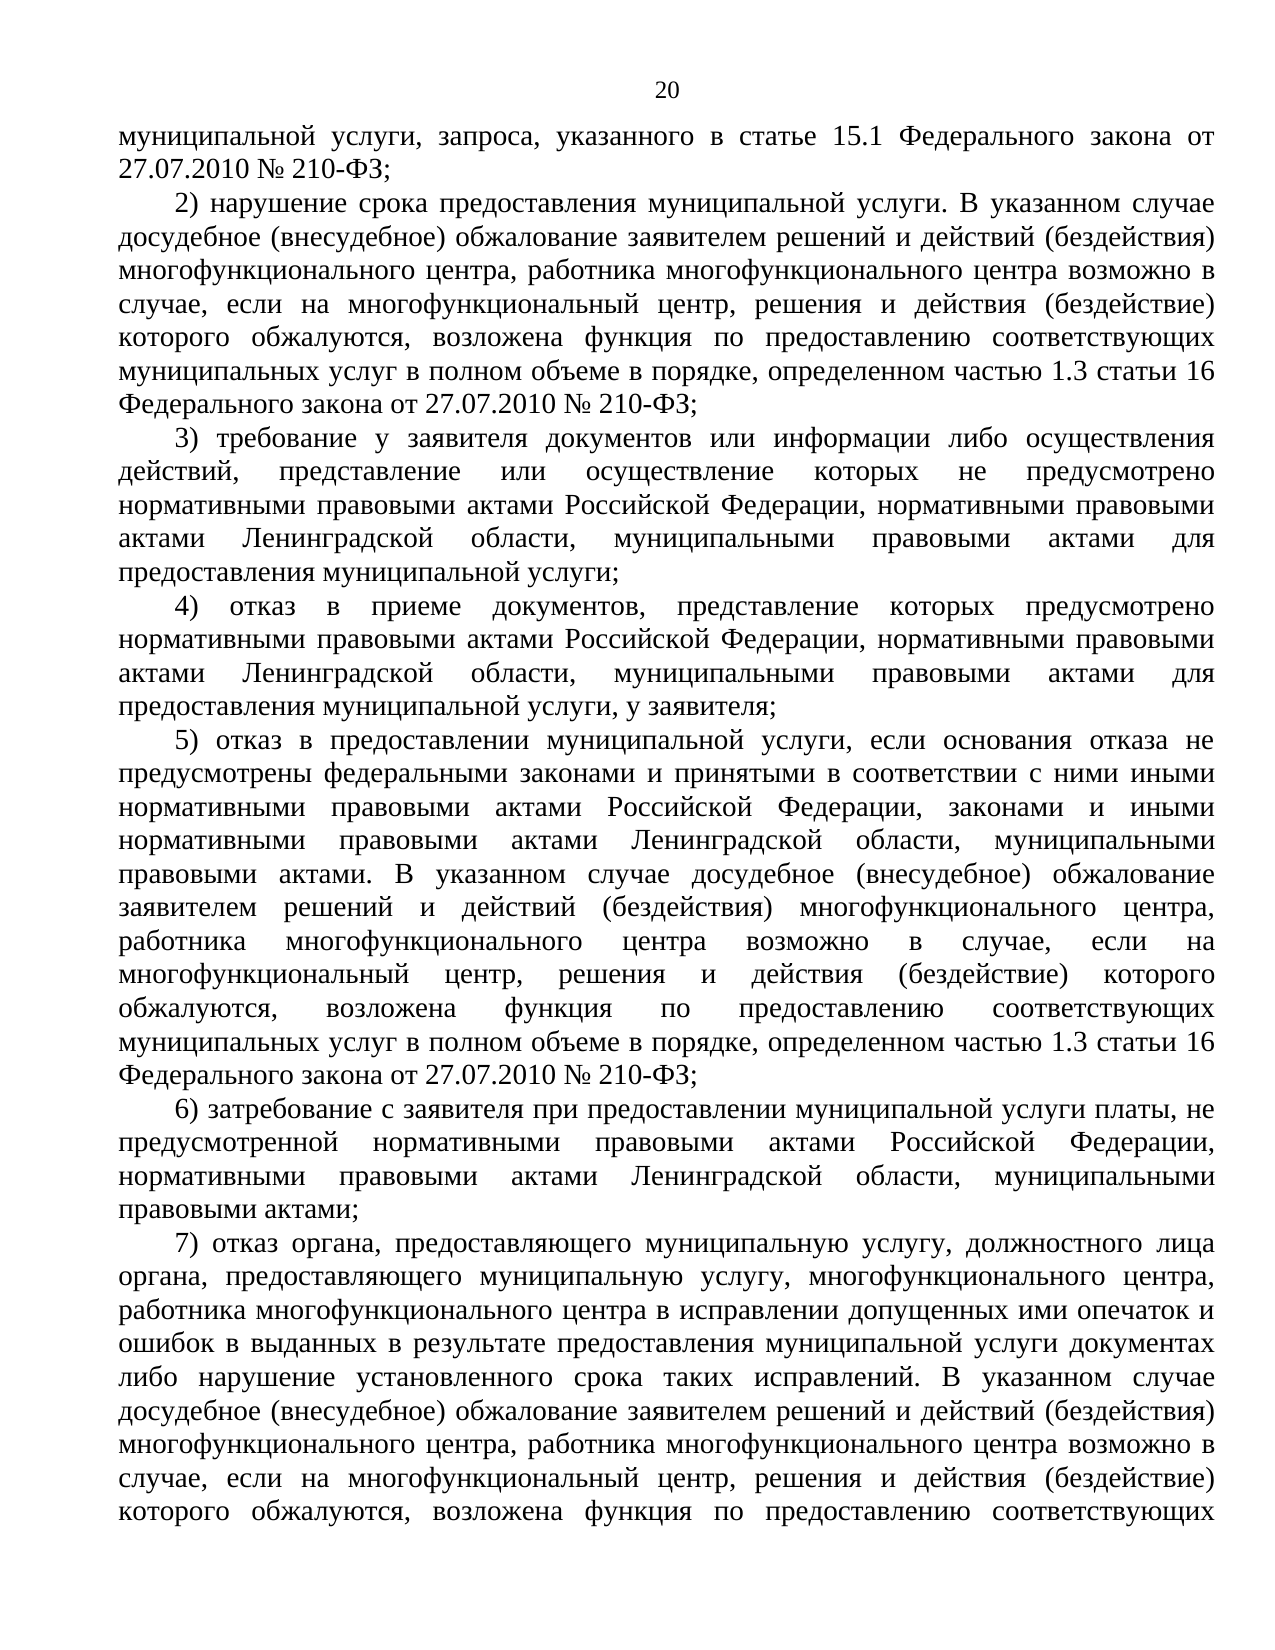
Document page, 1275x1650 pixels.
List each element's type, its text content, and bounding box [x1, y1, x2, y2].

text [118, 1225, 1216, 1527]
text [118, 118, 1216, 185]
text 3) требование у заявителя документов или информации либо осуществления действий, представление или осуществление которых не предусмотрено нормативными правовыми актами Российской Федерации, нормативными правовыми актами Ленинградской области, муниципальными правовыми актами для предоставления муниципальной услуги; [118, 420, 1216, 588]
text 6) затребование с заявителя при предоставлении муниципальной услуги платы, не предусмотренной нормативными правовыми актами Российской Федерации, нормативными правовыми актами Ленинградской области, муниципальными правовыми актами; [118, 1091, 1216, 1225]
text 4) отказ в приеме документов, представление которых предусмотрено нормативными правовыми актами Российской Федерации, нормативными правовыми актами Ленинградской области, муниципальными правовыми актами для предоставления муниципальной услуги, у заявителя; [118, 588, 1216, 722]
text 5) отказ в предоставлении муниципальной услуги, если основания отказа не предусмотрены федеральными законами и принятыми в соответствии с ними иными нормативными правовыми актами Российской Федерации, законами и иными нормативными правовыми актами Ленинградской области, муниципальными правовыми актами. В указанном случае досудебное (внесудебное) обжалование заявителем решений и действий (бездействия) многофункционального центра, работника многофункционального центра возможно в случае, если на многофункциональный центр, решения и действия (бездействие) которого обжалуются, возложена функция по предоставлению соответствующих муниципальных услуг в полном объеме в порядке, определенном частью 1.3 статьи 16 Федерального закона от 27.07.2010 № 210-ФЗ; [118, 722, 1216, 1091]
text 2) нарушение срока предоставления муниципальной услуги. В указанном случае досудебное (внесудебное) обжалование заявителем решений и действий (бездействия) многофункционального центра, работника многофункционального центра возможно в случае, если на многофункциональный центр, решения и действия (бездействие) которого обжалуются, возложена функция по предоставлению соответствующих муниципальных услуг в полном объеме в порядке, определенном частью 1.3 статьи 16 Федерального закона от 27.07.2010 № 210-ФЗ; [118, 185, 1216, 420]
